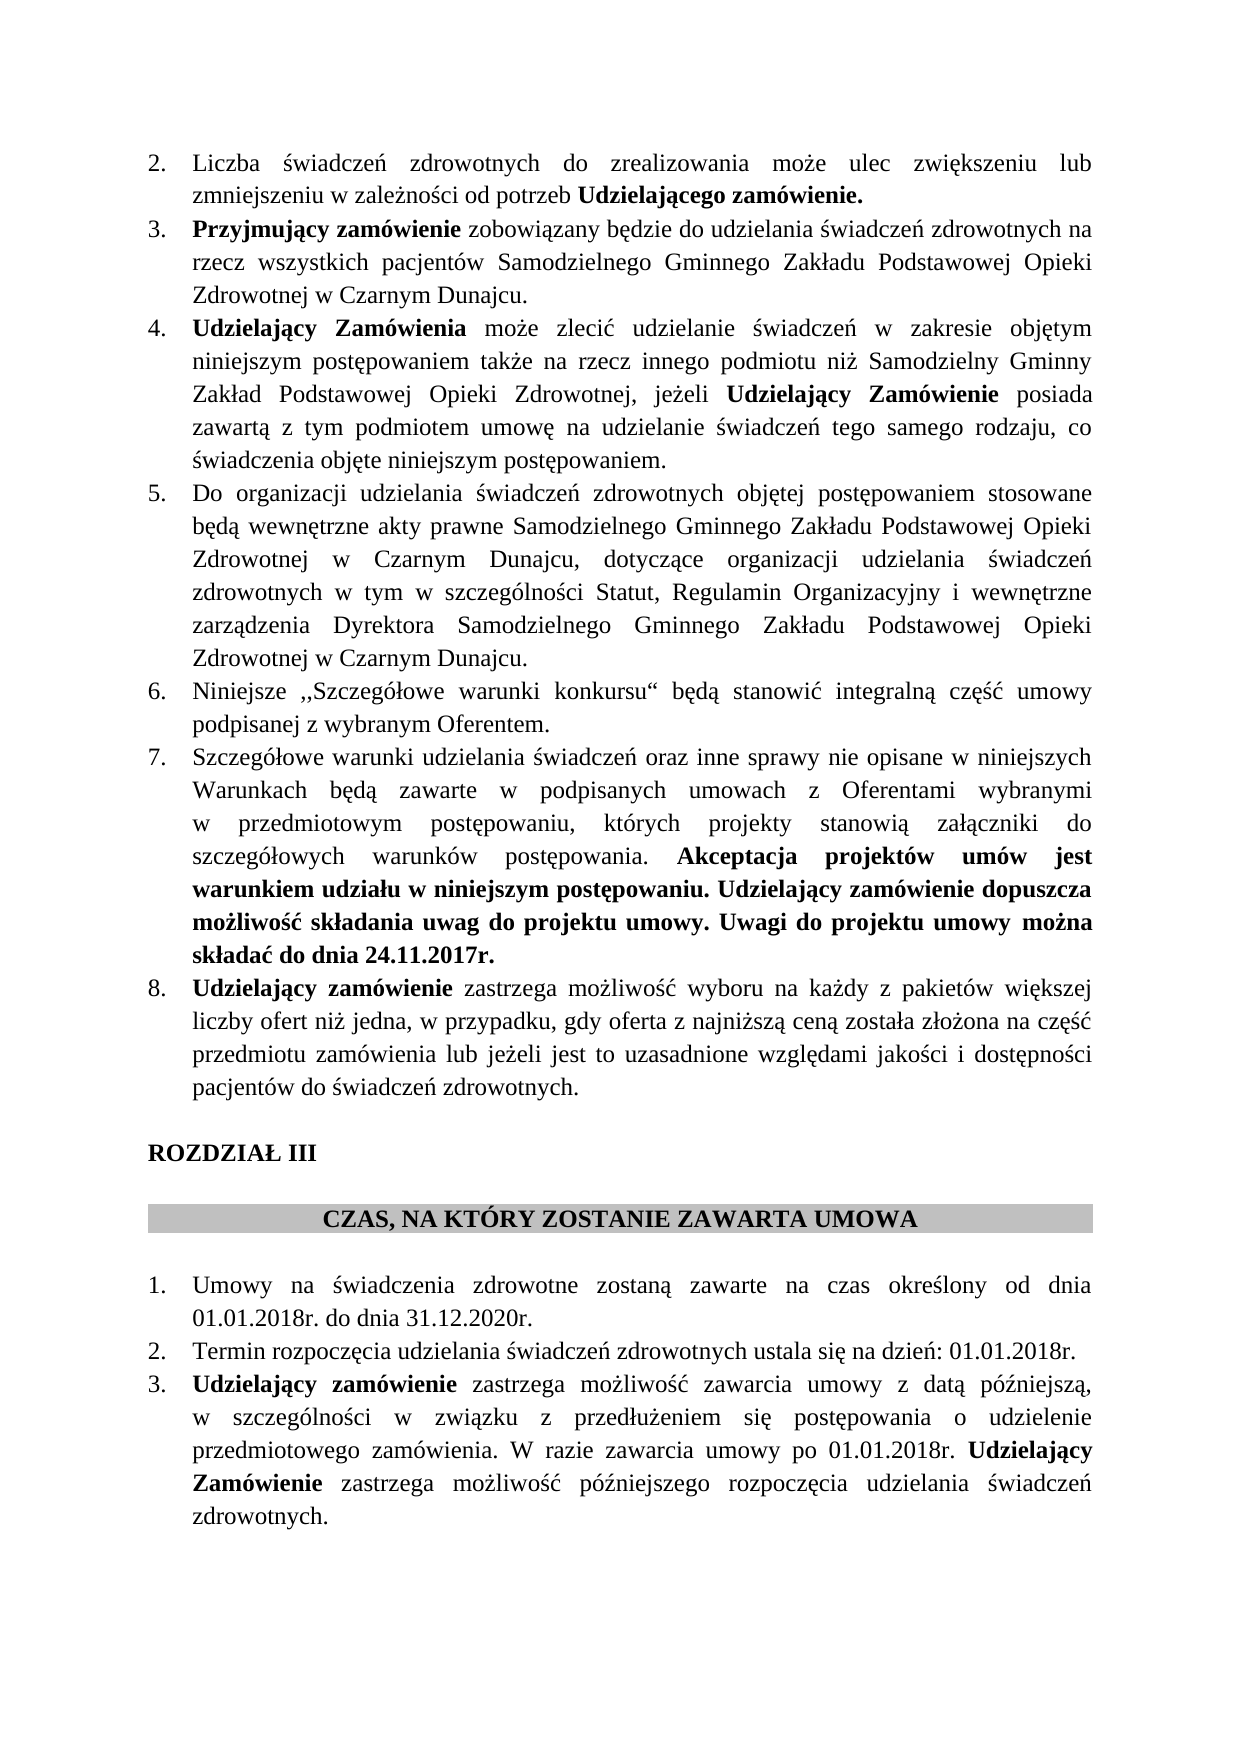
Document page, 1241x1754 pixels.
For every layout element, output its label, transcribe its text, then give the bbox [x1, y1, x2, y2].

list Udzielający Zamówienia może zlecić udzielanie świadczeń w zakresie objętym niniejszym postępowaniem także na rzecz innego podmiotu niż Samodzielny Gminny Zakład Podstawowej Opieki Zdrowotnej, jeżeli Udzielający Zamówienie posiada zawartą z tym podmiotem umowę na udzielanie świadczeń tego samego rodzaju, co świadczenia objęte niniejszym postępowaniem. [148, 313, 1093, 473]
list Umowy na świadczenia zdrowotne zostaną zawarte na czas określony od dnia 01.01.2018r. do dnia 31.12.2020r. [148, 1270, 1093, 1332]
list Udzielający zamówienie zastrzega możliwość wyboru na każdy z pakietów większej liczby ofert niż jedna, w przypadku, gdy oferta z najniższą ceną została złożona na część przedmiotu zamówienia lub jeżeli jest to uzasadnione względami jakości i dostępności pacjentów do świadczeń zdrowotnych. [148, 973, 1093, 1101]
list Termin rozpoczęcia udzielania świadczeń zdrowotnych ustala się na dzień: 01.01.2018r. [148, 1336, 1093, 1365]
text ROZDZIAŁ III [148, 1138, 680, 1167]
list Liczba świadczeń zdrowotnych do zrealizowania może ulec zwiększeniu lub zmniejszeniu w zależności od potrzeb Udzielającego zamówienie. [148, 148, 1093, 209]
list Do organizacji udzielania świadczeń zdrowotnych objętej postępowaniem stosowane będą wewnętrzne akty prawne Samodzielnego Gminnego Zakładu Podstawowej Opieki Zdrowotnej w Czarnym Dunajcu, dotyczące organizacji udzielania świadczeń zdrowotnych w tym w szczególności Statut, Regulamin Organizacyjny i wewnętrzne zarządzenia Dyrektora Samodzielnego Gminnego Zakładu Podstawowej Opieki Zdrowotnej w Czarnym Dunajcu. [148, 478, 1093, 672]
text CZAS, NA KTÓRY ZOSTANIE ZAWARTA UMOWA [148, 1204, 1093, 1233]
list Szczegółowe warunki udzielania świadczeń oraz inne sprawy nie opisane w niniejszych Warunkach będą zawarte w podpisanych umowach z Oferentami wybranymi w przedmiotowym postępowaniu, których projekty stanowią załączniki do szczegółowych warunków postępowania. Akceptacja projektów umów jest warunkiem udziału w niniejszym postępowaniu. Udzielający zamówienie dopuszcza możliwość składania uwag do projektu umowy. Uwagi do projektu umowy można składać do dnia 24.11.2017r. [148, 742, 1093, 969]
list Niniejsze ,,Szczegółowe warunki konkursu“ będą stanowić integralną część umowy podpisanej z wybranym Oferentem. [148, 676, 1093, 738]
list Udzielający zamówienie zastrzega możliwość zawarcia umowy z datą późniejszą, w szczególności w związku z przedłużeniem się postępowania o udzielenie przedmiotowego zamówienia. W razie zawarcia umowy po 01.01.2018r. Udzielający Zamówienie zastrzega możliwość późniejszego rozpoczęcia udzielania świadczeń zdrowotnych. [148, 1369, 1093, 1530]
list Przyjmujący zamówienie zobowiązany będzie do udzielania świadczeń zdrowotnych na rzecz wszystkich pacjentów Samodzielnego Gminnego Zakładu Podstawowej Opieki Zdrowotnej w Czarnym Dunajcu. [148, 214, 1093, 308]
